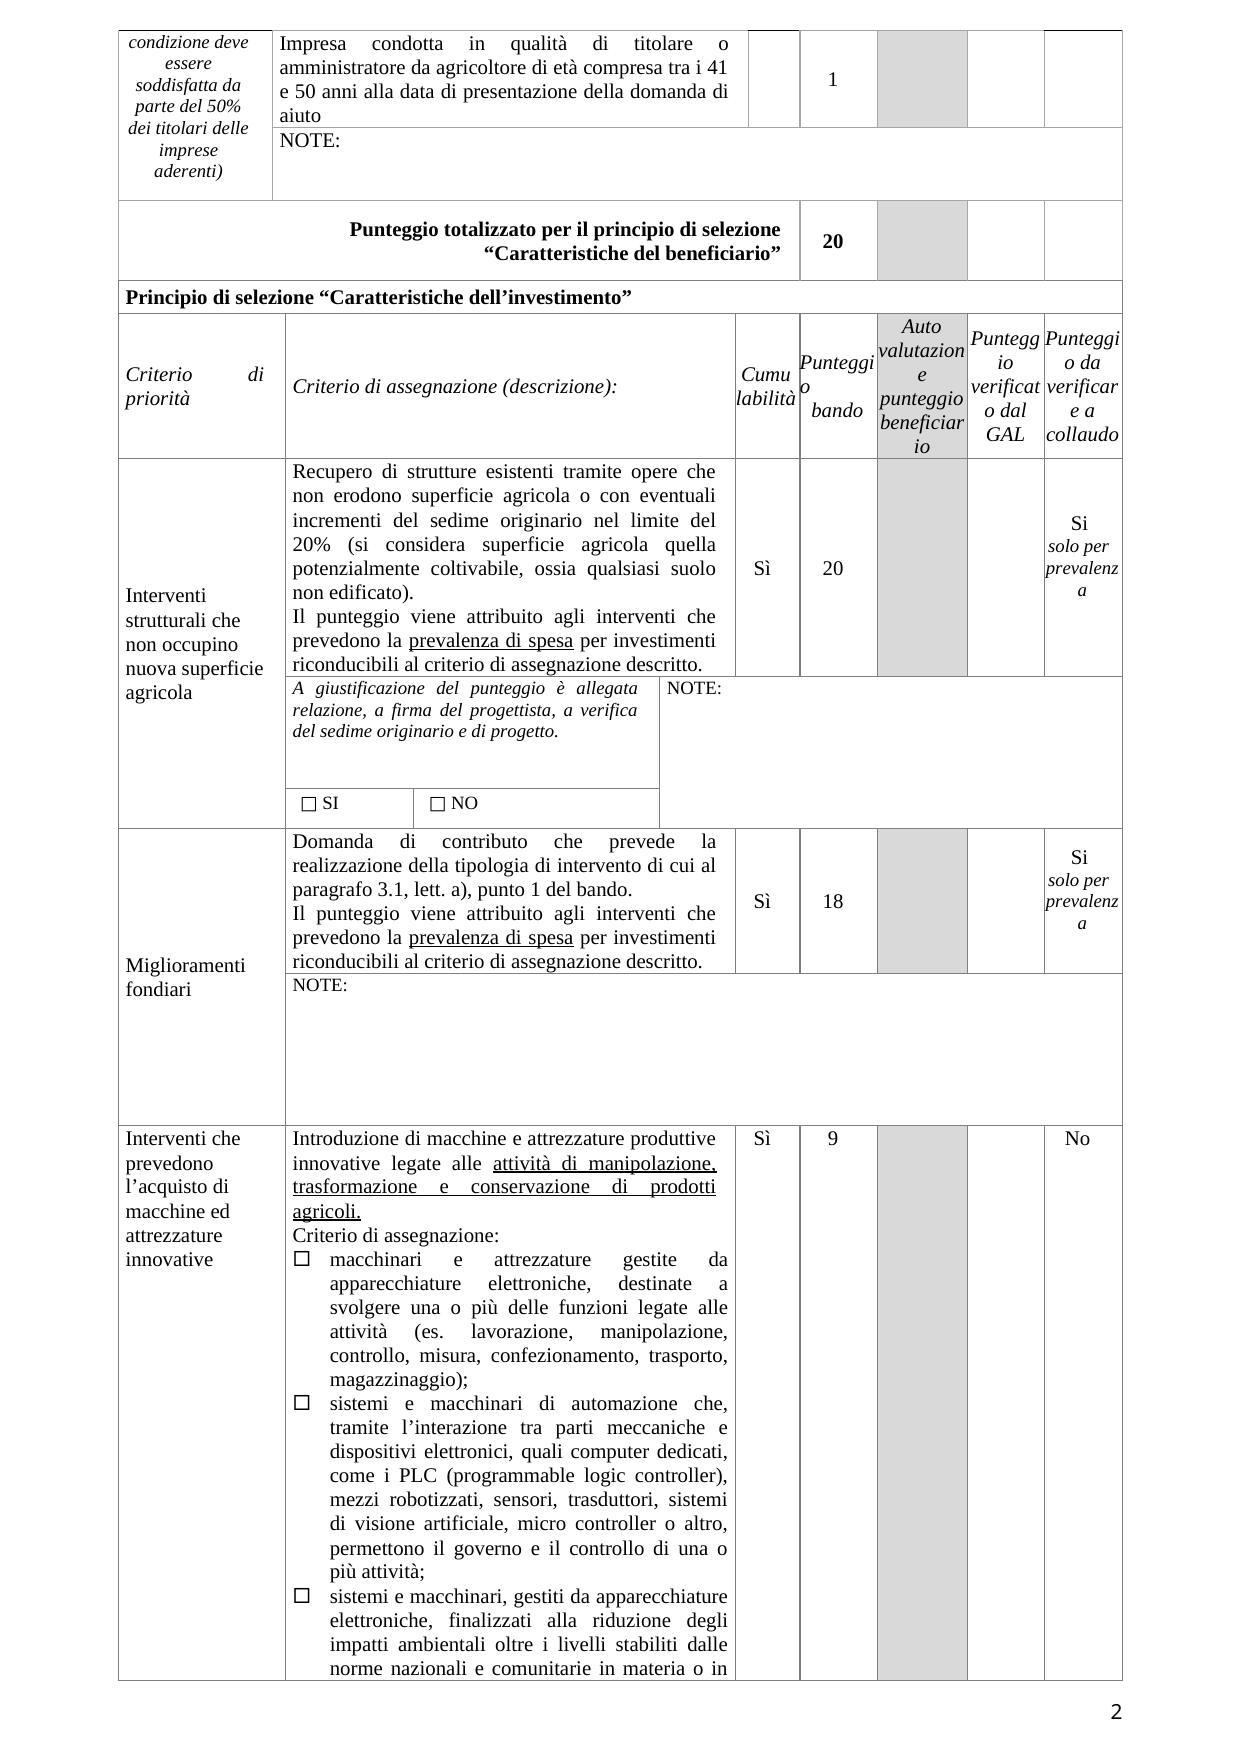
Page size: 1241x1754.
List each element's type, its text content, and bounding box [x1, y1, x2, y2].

table_cell [878, 201, 967, 280]
table_cell Criterio di assegnazione (descrizione): [286, 314, 735, 458]
table_cell Principio di selezione “Caratteristiche dell’investimento” [119, 281, 1122, 313]
table_cell SI [286, 789, 413, 828]
table_cell NOTE: [286, 974, 1122, 1125]
table_cell NO [414, 789, 659, 828]
table_cell [968, 31, 1044, 127]
table_cell Punteggio da verificare a collaudo [1045, 314, 1122, 458]
table_cell [968, 459, 1044, 676]
table_cell NOTE: [273, 128, 1122, 200]
table_cell NOTE: [660, 677, 1122, 828]
table_cell 18 [801, 829, 877, 973]
table_cell Cumu labilità [736, 314, 799, 458]
table_cell Si solo per prevalenza [1045, 459, 1122, 676]
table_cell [119, 1126, 285, 1680]
table_cell Auto valutazione punteggio beneficiario [878, 314, 967, 458]
table_cell No [1045, 1126, 1122, 1680]
table_cell [878, 459, 967, 676]
table_cell Impresa condotta in qualità di titolare o amministratore da agricoltore di età compresa tra i 41 e 50 anni alla data di presentazione della domanda di aiuto [273, 31, 748, 127]
table_cell Punteggio bando [801, 314, 877, 458]
table_cell Miglioramenti fondiari [119, 829, 285, 1125]
table_cell Punteggio verificato dal GAL [968, 314, 1044, 458]
table_cell Domanda di contributo che prevede la realizzazione della tipologia di intervento di cui al paragrafo 3.1, lett. a), punto 1 del bando. Il punteggio viene attribuito agli interventi che prevedono la prevalenza di spesa per investimenti riconducibili al criterio di assegnazione descritto. [286, 829, 735, 973]
table_cell Sì [736, 1126, 799, 1680]
table_cell A giustificazione del punteggio è allegata relazione, a firma del progettista, a verifica del sedime originario e di progetto. [286, 677, 659, 788]
table_cell [878, 829, 967, 973]
table_cell Sì [736, 829, 799, 973]
table_cell Si solo per prevalenza [1045, 829, 1122, 973]
table_cell Criterio di priorità [119, 314, 285, 458]
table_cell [286, 1126, 735, 1680]
table_cell Interventi strutturali che non occupino nuova superficie agricola [119, 459, 285, 828]
table_cell 9 [801, 1126, 877, 1680]
table_cell [968, 201, 1044, 280]
table_cell Sì [736, 459, 799, 676]
table_cell 1 [801, 31, 877, 127]
table_cell 20 [801, 201, 877, 280]
table_cell [878, 31, 967, 127]
table_cell Punteggio totalizzato per il principio di selezione “Caratteristiche del beneficiario” [119, 201, 799, 280]
table_cell [878, 1126, 967, 1680]
table_cell [1045, 201, 1122, 280]
table_cell Recupero di strutture esistenti tramite opere che non erodono superficie agricola o con eventuali incrementi del sedime originario nel limite del 20% (si considera superficie agricola quella potenzialmente coltivabile, ossia qualsiasi suolo non edificato). Il punteggio viene attribuito agli interventi che prevedono la prevalenza di spesa per investimenti riconducibili al criterio di assegnazione descritto. [286, 459, 735, 676]
table_cell [968, 829, 1044, 973]
table_cell [968, 1126, 1044, 1680]
table_cell 20 [801, 459, 877, 676]
